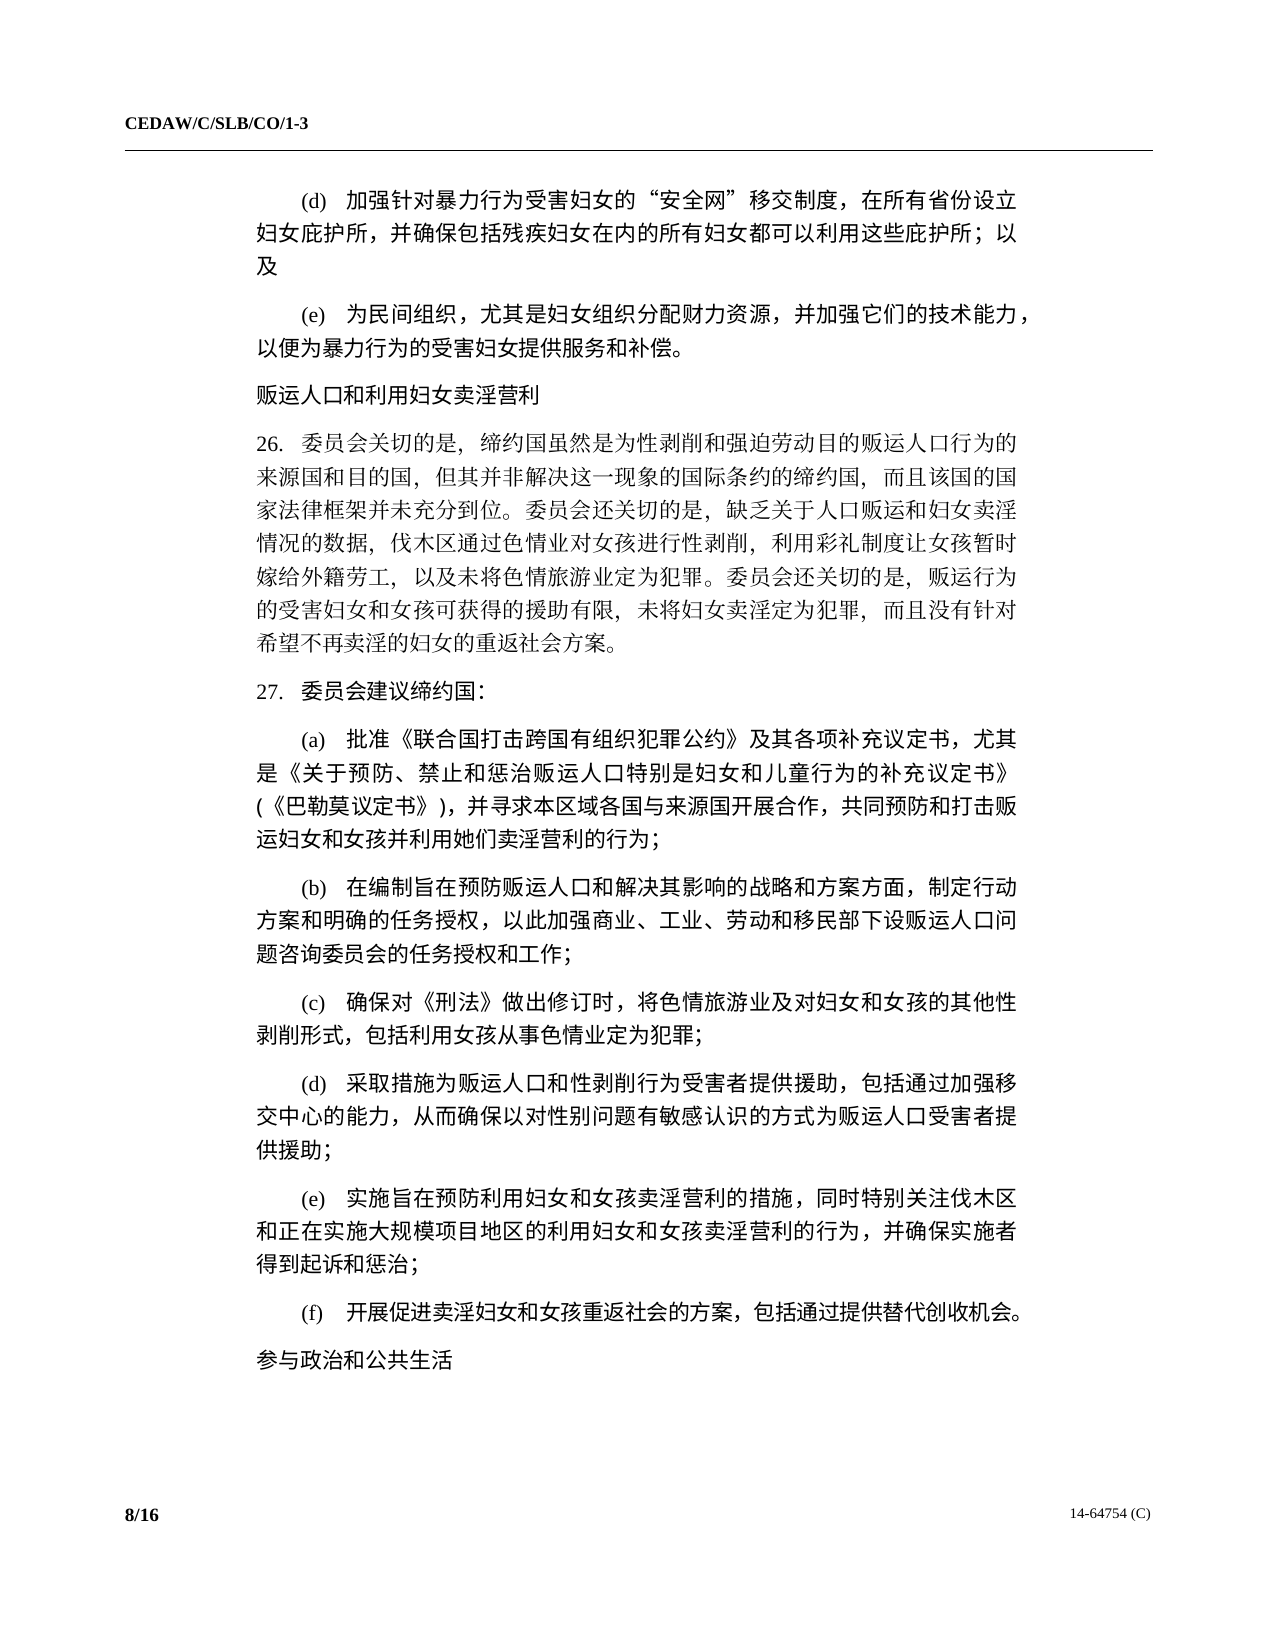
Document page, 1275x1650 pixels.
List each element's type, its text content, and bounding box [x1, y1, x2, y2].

text 26. 委员会关切的是，缔约国虽然是为性剥削和强迫劳动目的贩运人口行为的来源国和目的国，但其并非解决这一现象的国际条约的缔约国，而且该国的国家法律框架并未充分到位。委员会还关切的是，缺乏关于人口贩运和妇女卖淫情况的数据，伐木区通过色情业对女孩进行性剥削，利用彩礼制度让女孩暂时嫁给外籍劳工，以及未将色情旅游业定为犯罪。委员会还关切的是，贩运行为的受害妇女和女孩可获得的援助有限，未将妇女卖淫定为犯罪，而且没有针对希望不再卖淫的妇女的重返社会方案。 [256, 425, 1019, 658]
text 27. 委员会建议缔约国： [256, 673, 1019, 706]
text (d) 采取措施为贩运人口和性剥削行为受害者提供援助，包括通过加强移交中心的能力，从而确保以对性别问题有敏感认识的方式为贩运人口受害者提供援助； [256, 1065, 1019, 1165]
text (d) 加强针对暴力行为受害妇女的“安全网”移交制度，在所有省份设立妇女庇护所，并确保包括残疾妇女在内的所有妇女都可以利用这些庇护所；以及 [256, 181, 1019, 281]
text (e) 实施旨在预防利用妇女和女孩卖淫营利的措施，同时特别关注伐木区和正在实施大规模项目地区的利用妇女和女孩卖淫营利的行为，并确保实施者得到起诉和惩治； [256, 1179, 1019, 1279]
text (a) 批准《联合国打击跨国有组织犯罪公约》及其各项补充议定书，尤其是《关于预防、禁止和惩治贩运人口特别是妇女和儿童行为的补充议定书》(《巴勒莫议定书》)，并寻求本区域各国与来源国开展合作，共同预防和打击贩运妇女和女孩并利用她们卖淫营利的行为； [256, 721, 1019, 854]
text (c) 确保对《刑法》做出修订时，将色情旅游业及对妇女和女孩的其他性剥削形式，包括利用女孩从事色情业定为犯罪； [256, 983, 1019, 1050]
text (e) 为民间组织，尤其是妇女组织分配财力资源，并加强它们的技术能力，以便为暴力行为的受害妇女提供服务和补偿。 [256, 296, 1019, 363]
text (b) 在编制旨在预防贩运人口和解决其影响的战略和方案方面，制定行动方案和明确的任务授权，以此加强商业、工业、劳动和移民部下设贩运人口问题咨询委员会的任务授权和工作； [256, 869, 1019, 969]
text 参与政治和公共生活 [256, 1342, 1019, 1375]
text 贩运人口和利用妇女卖淫营利 [256, 377, 1019, 411]
text (f) 开展促进卖淫妇女和女孩重返社会的方案，包括通过提供替代创收机会。 [256, 1294, 1019, 1327]
